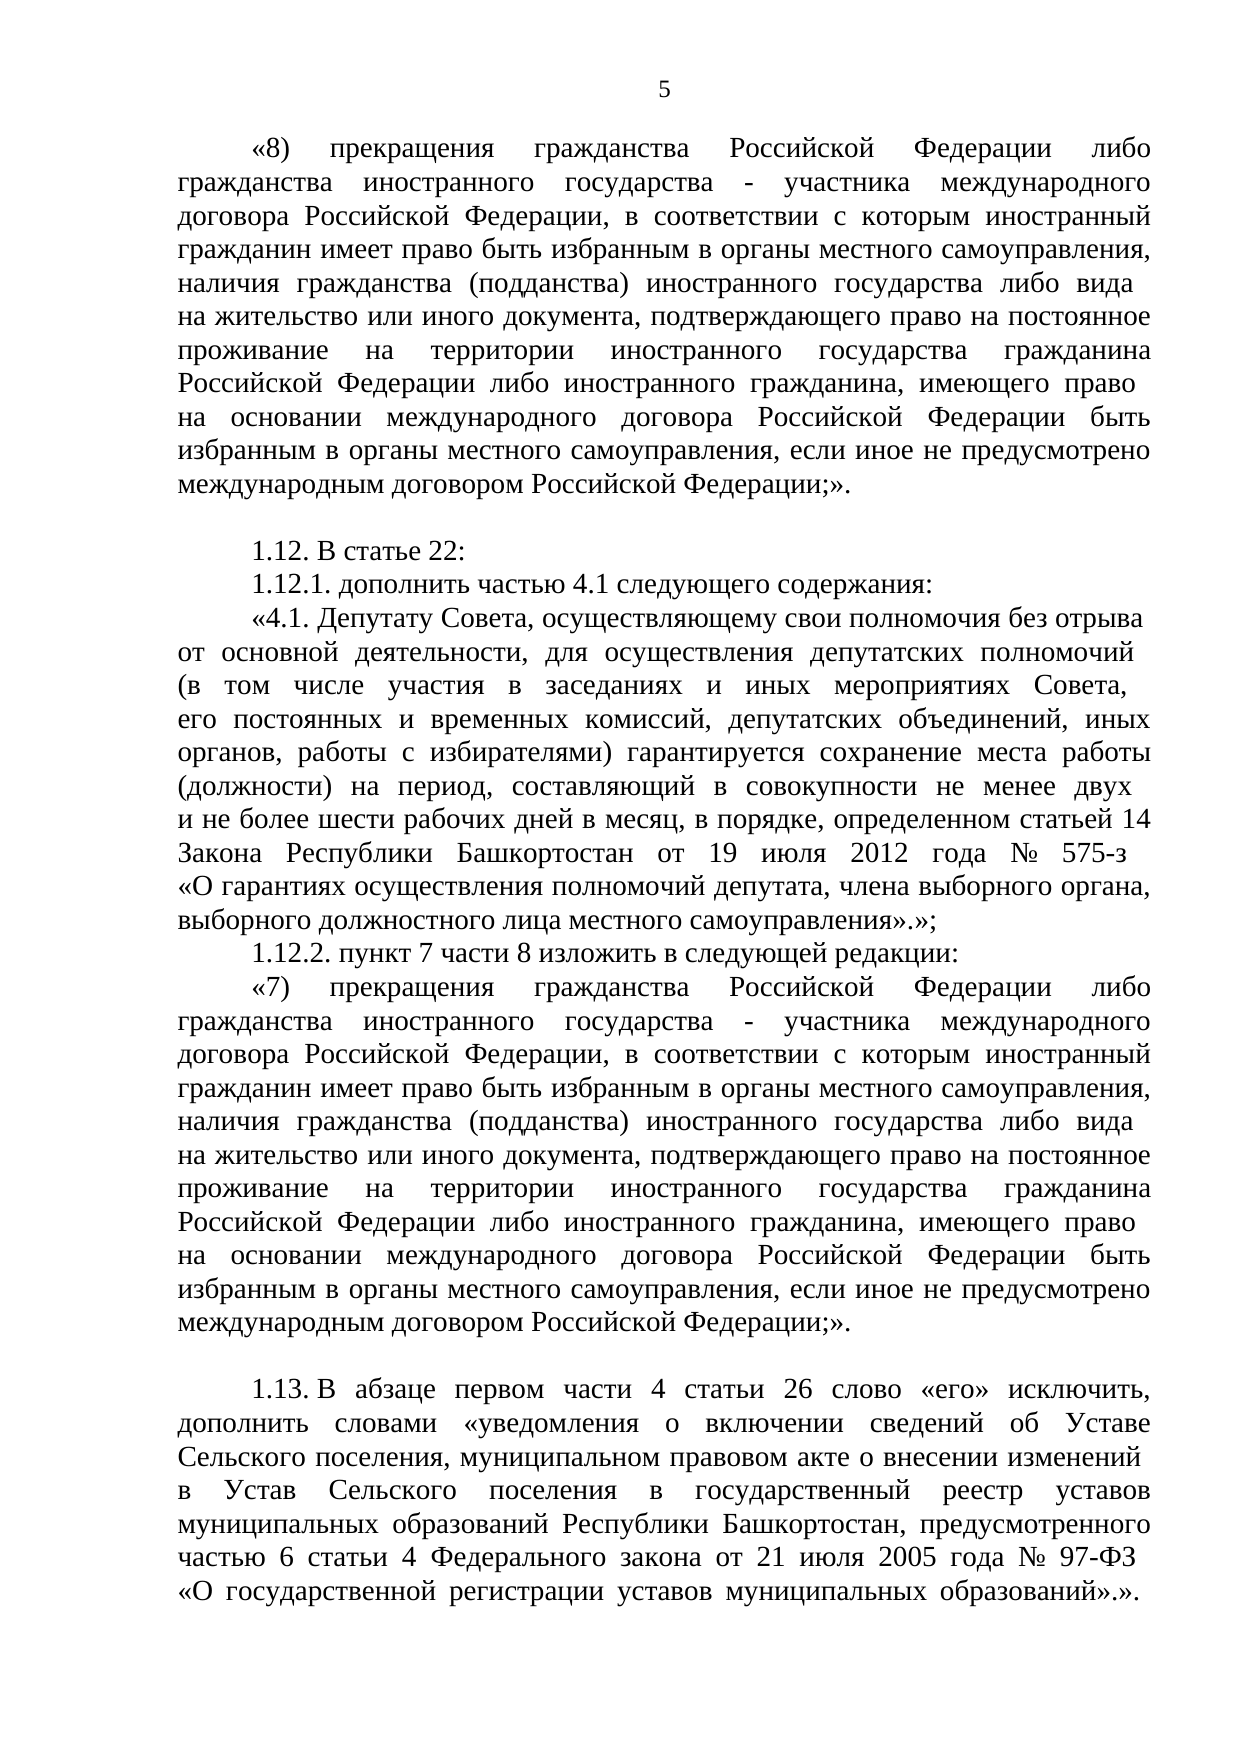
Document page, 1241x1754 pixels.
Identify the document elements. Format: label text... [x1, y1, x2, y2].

text 1.13. В абзаце первом части 4 статьи 26 слово «его» исключить, дополнить словами «уведомления о включении сведений об Уставе Сельского поселения, муниципальном правовом акте о внесении изменений в Устав Сельского поселения в государственный реестр уставов муниципальных образований Республики Башкортостан, предусмотренного частью 6 статьи 4 Федерального закона от 21 июля 2005 года № 97-ФЗ «О государственной регистрации уставов муниципальных образований».». [177, 1372, 1152, 1634]
text «4.1. Депутату Совета, осуществляющему свои полномочия без отрыва от основной деятельности, для осуществления депутатских полномочий (в том числе участия в заседаниях и иных мероприятиях Совета, его постоянных и временных комиссий, депутатских объединений, иных органов, работы с избирателями) гарантируется сохранение места работы (должности) на период, составляющий в совокупности не менее двух и не более шести рабочих дней в месяц, в порядке, определенном статьей 14 Закона Республики Башкортостан от 19 июля 2012 года № 575-з «О гарантиях осуществления полномочий депутата, члена выборного органа, выборного должностного лица местного самоуправления».»; [177, 600, 1152, 936]
text «7) прекращения гражданства Российской Федерации либо гражданства иностранного государства - участника международного договора Российской Федерации, в соответствии с которым иностранный гражданин имеет право быть избранным в органы местного самоуправления, наличия гражданства (подданства) иностранного государства либо вида на жительство или иного документа, подтверждающего право на постоянное проживание на территории иностранного государства гражданина Российской Федерации либо иностранного гражданина, имеющего право на основании международного договора Российской Федерации быть избранным в органы местного самоуправления, если иное не предусмотрено международным договором Российской Федерации;». [177, 969, 1152, 1338]
text 1.12.1. дополнить частью 4.1 следующего содержания: [177, 567, 1152, 600]
text «8) прекращения гражданства Российской Федерации либо гражданства иностранного государства - участника международного договора Российской Федерации, в соответствии с которым иностранный гражданин имеет право быть избранным в органы местного самоуправления, наличия гражданства (подданства) иностранного государства либо вида на жительство или иного документа, подтверждающего право на постоянное проживание на территории иностранного государства гражданина Российской Федерации либо иностранного гражданина, имеющего право на основании международного договора Российской Федерации быть избранным в органы местного самоуправления, если иное не предусмотрено международным договором Российской Федерации;». [177, 131, 1152, 499]
text 1.12.2. пункт 7 части 8 изложить в следующей редакции: [177, 936, 1152, 969]
text 1.12. В статье 22: [177, 533, 1152, 567]
